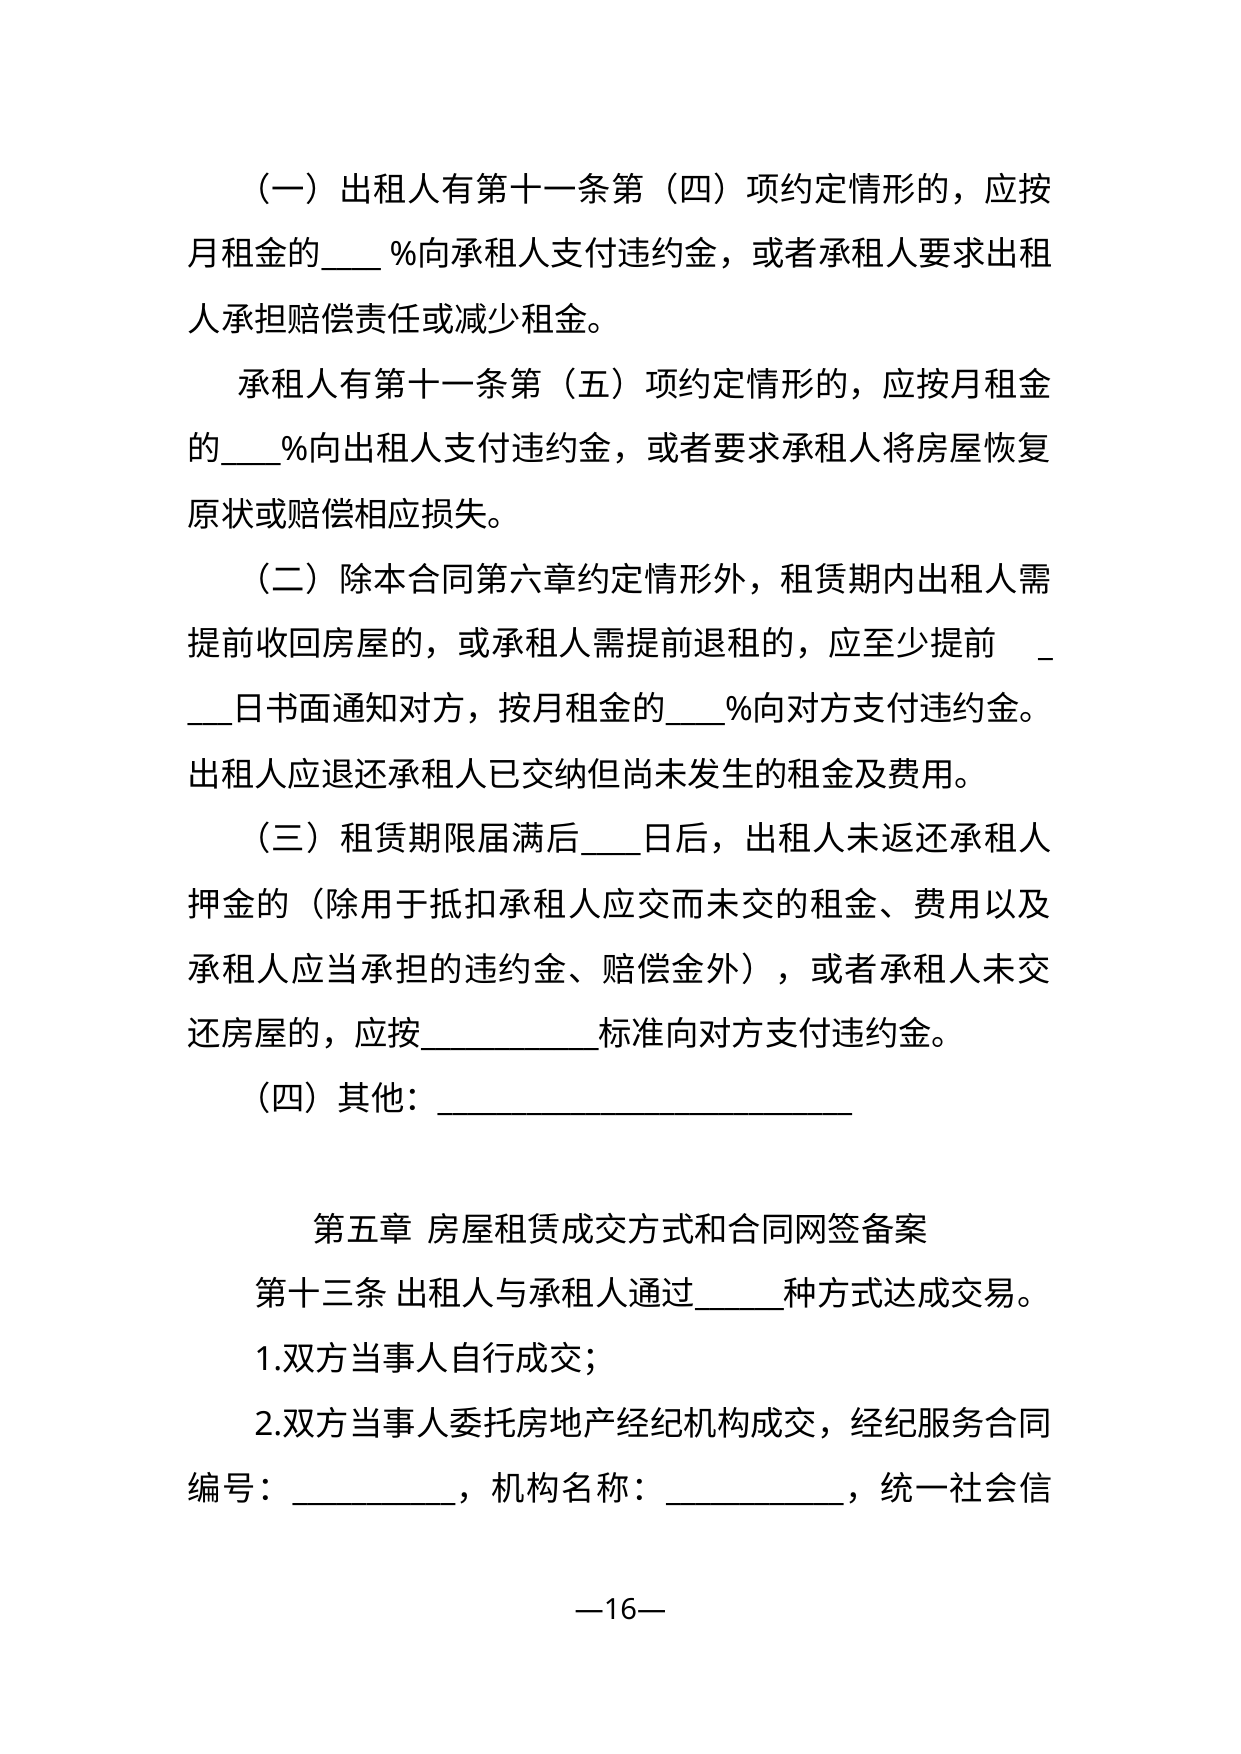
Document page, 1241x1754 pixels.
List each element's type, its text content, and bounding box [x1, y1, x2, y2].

text 第十三条 出租人与承租人通过______种方式达成交易。 [187, 1259, 1053, 1324]
text （三）租赁期限届满后____日后，出租人未返还承租人押金的（除用于抵扣承租人应交而未交的租金、费用以及承租人应当承担的违约金、赔偿金外），或者承租人未交还房屋的，应按____________标准向对方支付违约金。 [187, 804, 1053, 1064]
text 第五章 房屋租赁成交方式和合同网签备案 [187, 1194, 1053, 1259]
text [187, 1389, 1053, 1519]
text （一）出租人有第十一条第（四）项约定情形的，应按月租金的____ %向承租人支付违约金，或者承租人要求出租人承担赔偿责任或减少租金。 [187, 154, 1053, 349]
text （二）除本合同第六章约定情形外，租赁期内出租人需提前收回房屋的，或承租人需提前退租的，应至少提前 ____日书面通知对方，按月租金的____%向对方支付违约金。出租人应退还承租人已交纳但尚未发生的租金及费用。 [187, 544, 1053, 804]
text 承租人有第十一条第（五）项约定情形的，应按月租金的____%向出租人支付违约金，或者要求承租人将房屋恢复原状或赔偿相应损失。 [187, 349, 1053, 544]
text （四）其他：____________________________ [187, 1064, 1053, 1129]
text 1.双方当事人自行成交； [187, 1324, 1053, 1389]
